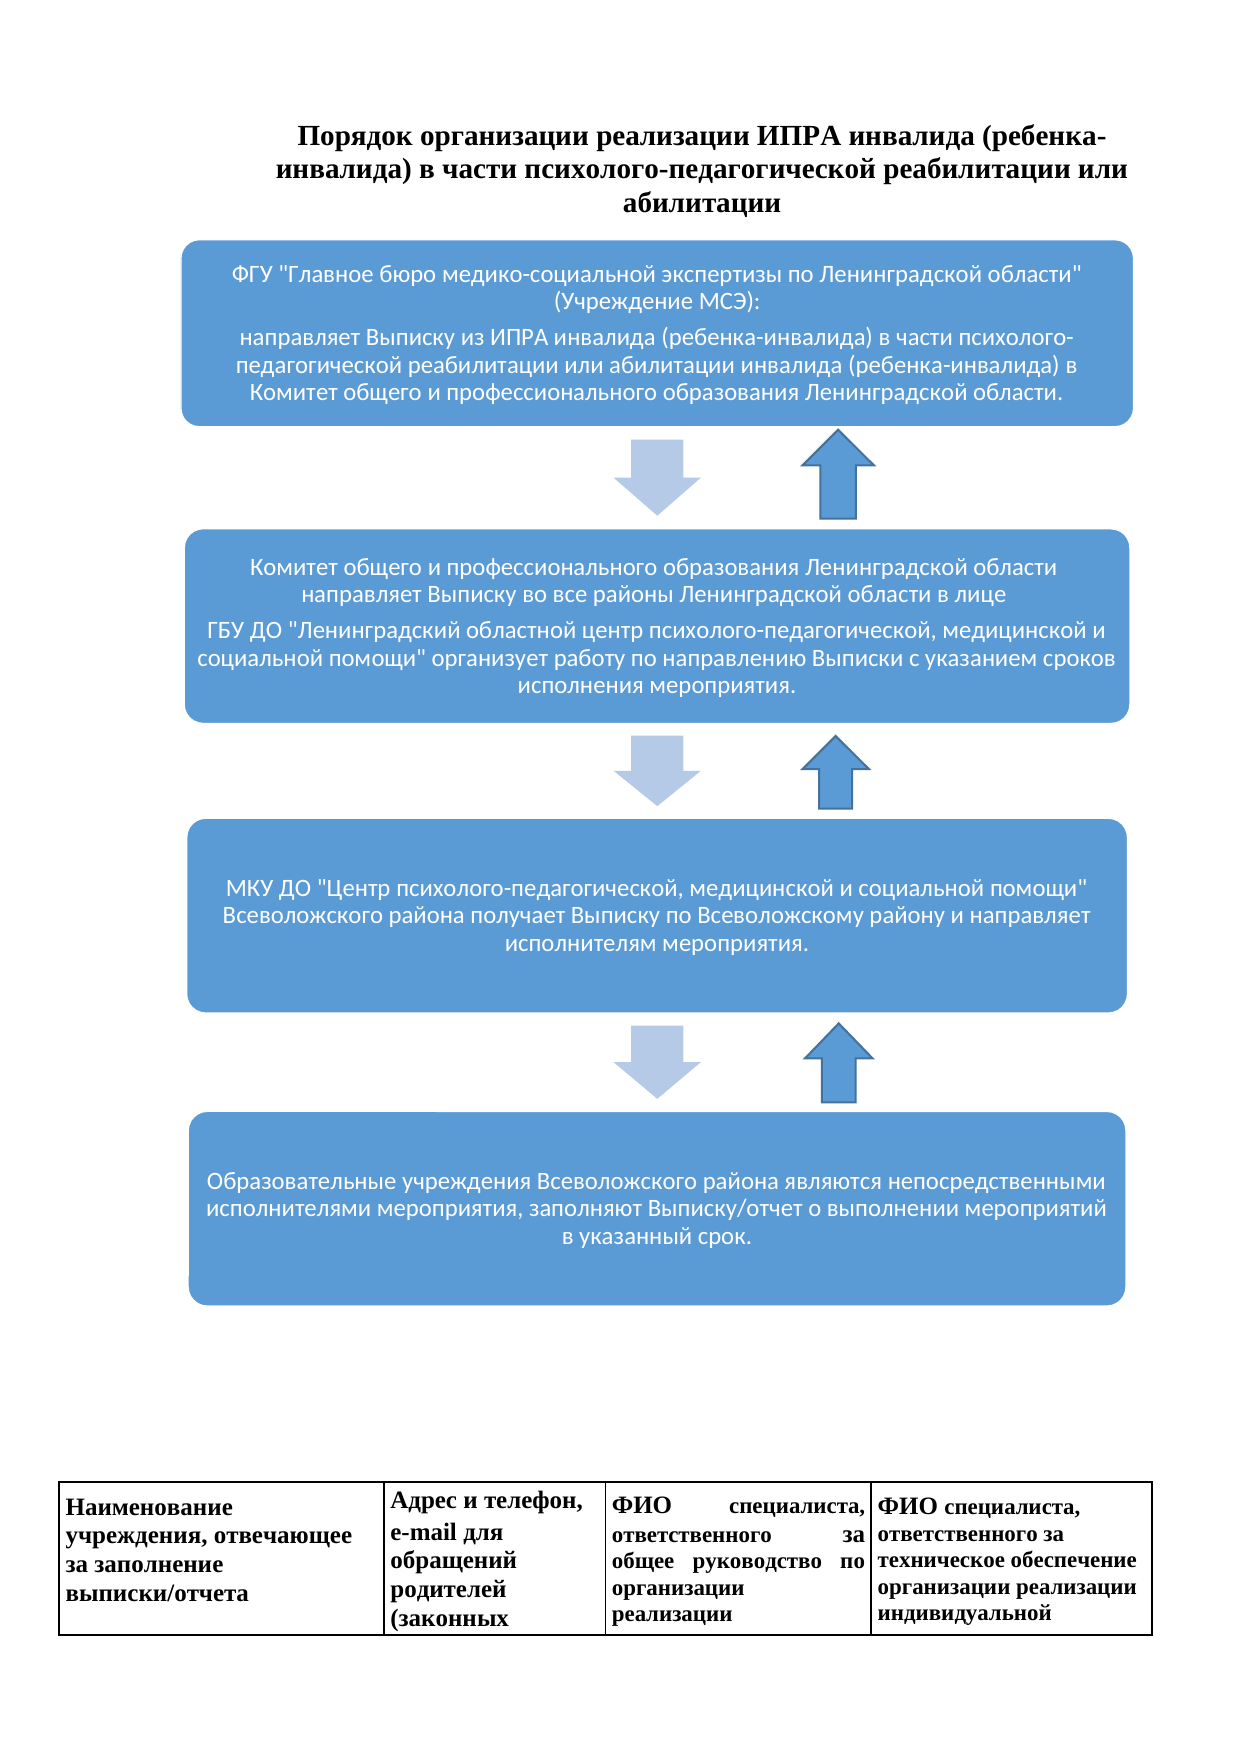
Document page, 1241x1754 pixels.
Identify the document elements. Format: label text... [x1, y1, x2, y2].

list Порядок организации реализации ИПРА инвалида (ребенка-инвалида) в части психолого-педагогической реабилитации или абилитации [252, 118, 1152, 219]
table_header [606, 1483, 870, 1634]
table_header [60, 1483, 383, 1634]
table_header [385, 1483, 605, 1634]
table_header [872, 1483, 1151, 1634]
